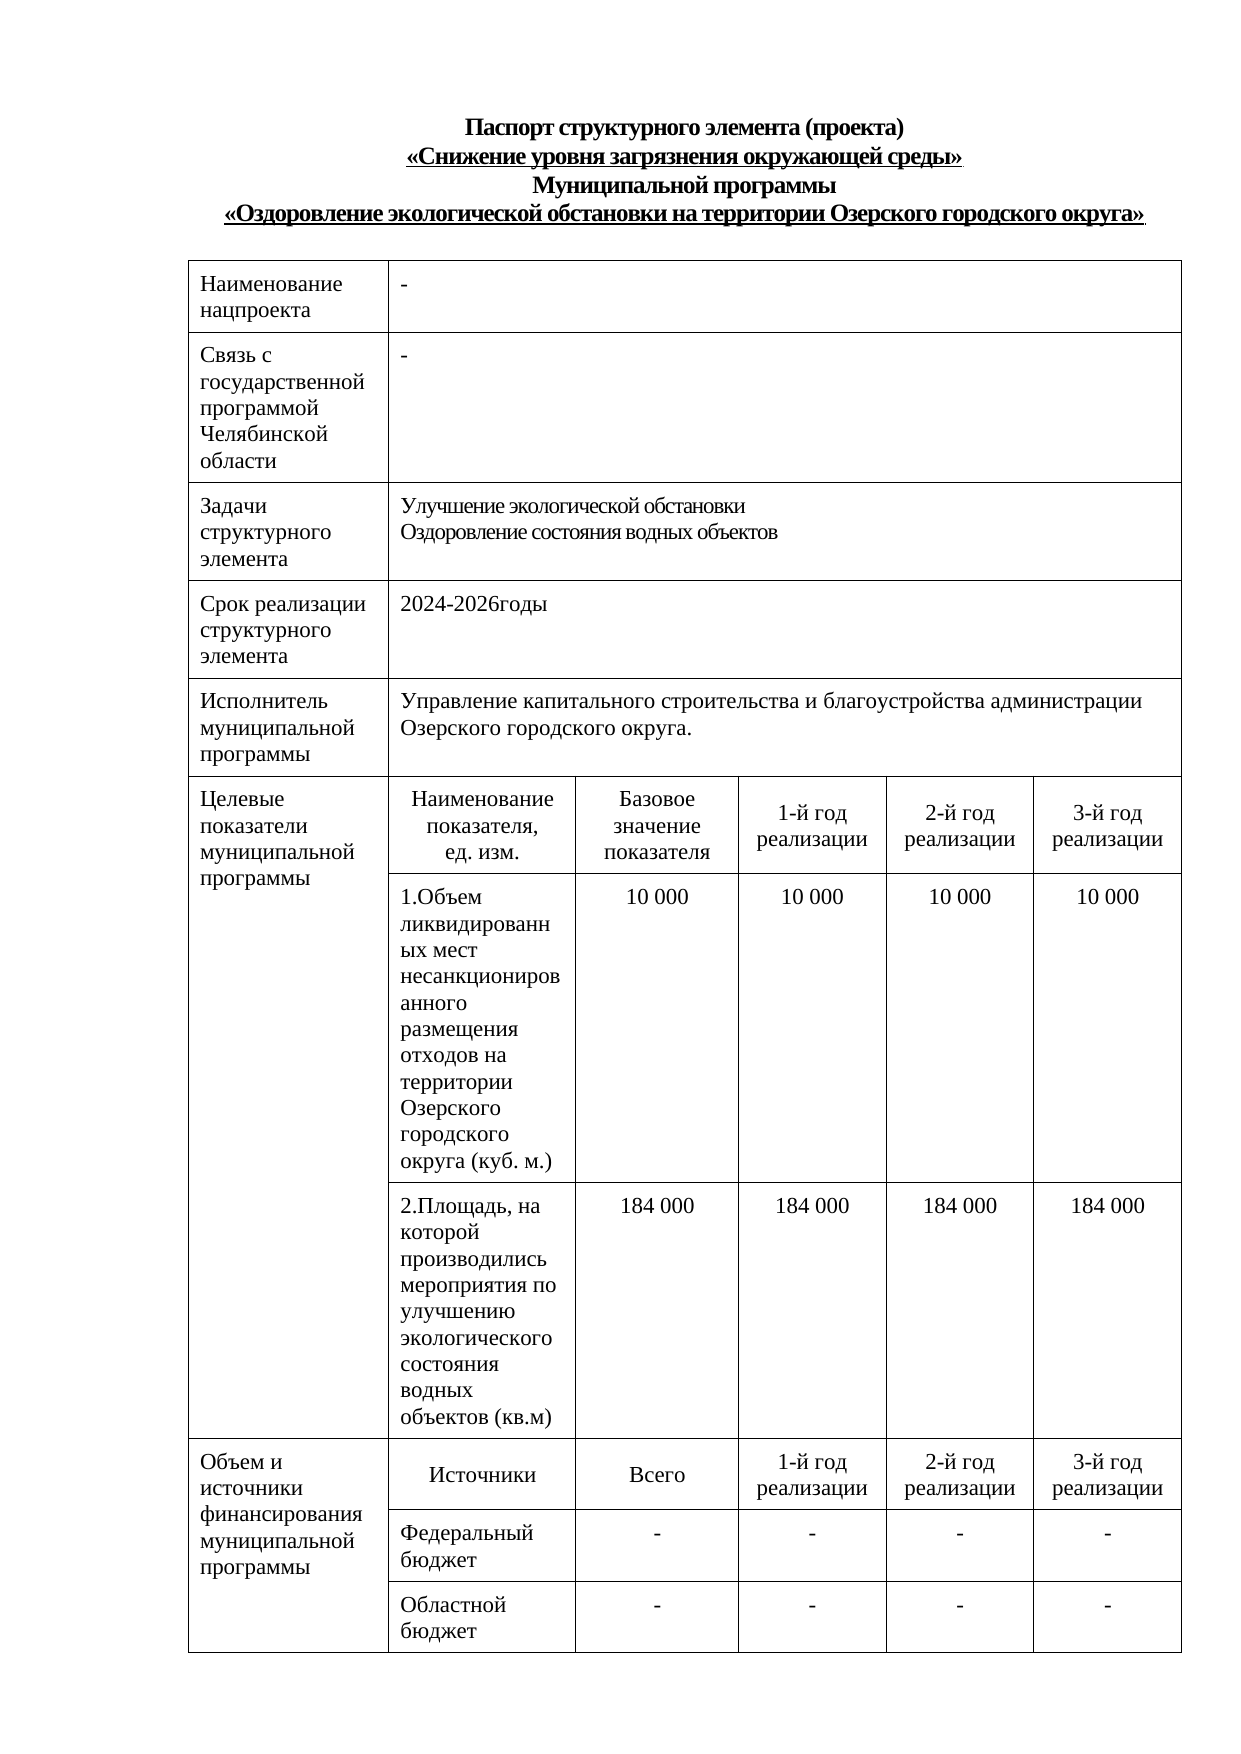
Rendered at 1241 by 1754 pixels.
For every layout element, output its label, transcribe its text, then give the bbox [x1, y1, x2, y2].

table_cell 10 000 [576, 874, 738, 1182]
table_cell 1-й год реализации [739, 777, 886, 873]
table_cell Наименование нацпроекта [189, 261, 388, 332]
table_cell 2024-2026годы [389, 581, 1181, 678]
table_cell - [739, 1510, 886, 1581]
table_cell 1-й год реализации [739, 1439, 886, 1509]
table_cell - [576, 1510, 738, 1581]
table_header Паспорт структурного элемента (проекта) «Снижение уровня загрязнения окружающей среды» Муниципальной программы «Оздоровление экологической обстановки на территории Озерского городского округа» [189, 103, 1181, 260]
table_cell - [1034, 1510, 1181, 1581]
table_cell - [1034, 1582, 1181, 1652]
table_cell 2-й год реализации [887, 777, 1033, 873]
table_cell 3-й год реализации [1034, 777, 1181, 873]
table_cell 3-й год реализации [1034, 1439, 1181, 1509]
table_cell 2.Площадь, на которой производились мероприятия по улучшению экологического состояния водных объектов (кв.м) [389, 1183, 575, 1438]
table_cell Срок реализации структурного элемента [189, 581, 388, 678]
table_cell - [887, 1510, 1033, 1581]
table_cell Наименование показателя, ед. изм. [389, 777, 575, 873]
table_cell 184 000 [739, 1183, 886, 1438]
table_cell 10 000 [739, 874, 886, 1182]
table_cell 184 000 [887, 1183, 1033, 1438]
table_cell Федеральный бюджет [389, 1510, 575, 1581]
table_cell 10 000 [1034, 874, 1181, 1182]
table_cell Источники [389, 1439, 575, 1509]
table_cell Задачи структурного элемента [189, 483, 388, 580]
table_cell - [389, 333, 1181, 482]
table_cell Базовое значение показателя [576, 777, 738, 873]
table_cell - [389, 261, 1181, 332]
table_cell 10 000 [887, 874, 1033, 1182]
table_cell Улучшение экологической обстановки Оздоровление состояния водных объектов [389, 483, 1181, 580]
table_cell Связь с государственной программой Челябинской области [189, 333, 388, 482]
table_cell Управление капитального строительства и благоустройства администрации Озерского городского округа. [389, 679, 1181, 776]
table_cell - [887, 1582, 1033, 1652]
table_cell 184 000 [1034, 1183, 1181, 1438]
table_cell Целевые показатели муниципальной программы [189, 777, 388, 1438]
table_cell Исполнитель муниципальной программы [189, 679, 388, 776]
table_cell 184 000 [576, 1183, 738, 1438]
table_cell Объем и источники финансирования муниципальной программы [189, 1439, 388, 1652]
table_cell Областной бюджет [389, 1582, 575, 1652]
table_cell 2-й год реализации [887, 1439, 1033, 1509]
table_cell 1.Объем ликвидированных мест несанкционированного размещения отходов на территории Озерского городского округа (куб. м.) [389, 874, 575, 1182]
table_cell - [576, 1582, 738, 1652]
table_cell Всего [576, 1439, 738, 1509]
table_cell - [739, 1582, 886, 1652]
